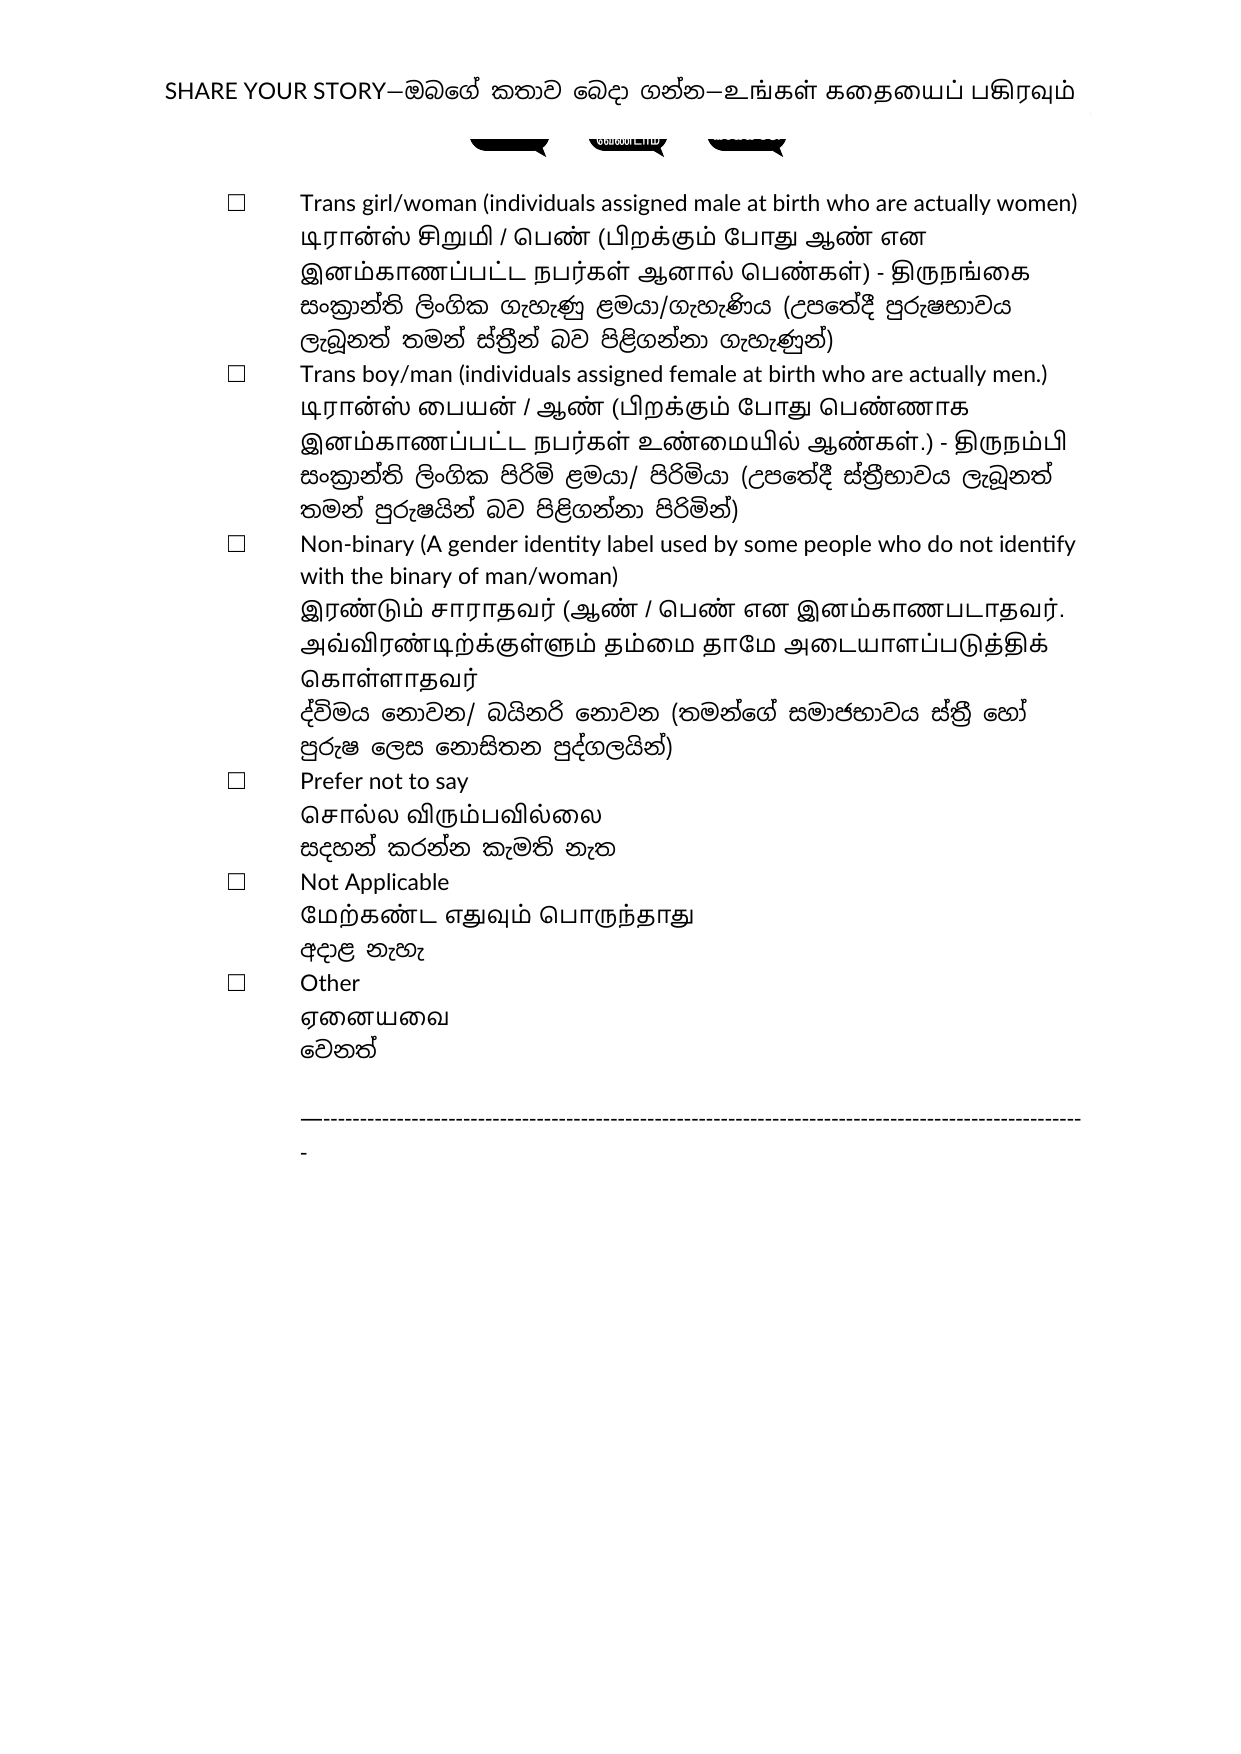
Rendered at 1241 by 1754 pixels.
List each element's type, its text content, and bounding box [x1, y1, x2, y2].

text Not Applicable [150, 868, 1090, 895]
text සංක්‍රාන්ති ලිංගික ගැහැණු ළමයා/ගැහැණිය (උපතේදී පුරුෂභාවය ලැබූනත් තමන් ස්ත්‍රීන් බව පිළිගන්නා ගැහැණුන්) [300, 291, 1090, 355]
text Other [150, 969, 1090, 996]
text டிரான்ஸ் சிறுமி / பெண் (பிறக்கும் போது ஆண் என இனம்காணப்பட்ட நபர்கள் ஆனால் பெண்கள்) - திருநங்கை [300, 221, 1090, 286]
text වෙනත් [300, 1035, 1090, 1065]
text சொல்ல விரும்பவில்லை [300, 798, 1090, 829]
text ද්විමය නොවන/ බයිනරි නොවන (තමන්ගේ සමාජභාවය ස්ත්‍රී හෝ පුරුෂ ලෙස නොසිතන පුද්ගලයින්) [300, 698, 1090, 762]
text டிரான்ஸ் பையன் / ஆண் (பிறக்கும் போது பெண்ணாக இனம்காணப்பட்ட நபர்கள் உண்மையில் ஆண்கள்.) - திருநம்பி [300, 391, 1090, 457]
text மேற்கண்ட எதுவும் பொருந்தாது [300, 899, 1090, 930]
text අදාළ නැහැ [300, 934, 1090, 964]
text Prefer not to say [150, 767, 1090, 794]
text සදහන් කරන්න කැමති නැත [300, 833, 1090, 863]
text Non-binary (A gender identity label used by some people who do not identify with the binary of man/woman) [225, 530, 1090, 589]
text —-------------------------------------------------------------------------------------------------------- [300, 1104, 1090, 1168]
text இரண்டும் சாராதவர் (ஆண் / பெண் என இனம்காணபடாதவர். அவ்விரண்டிற்க்குள்ளும் தம்மை தாமே அடையாளப்படுத்திக் கொள்ளாதவர் [300, 593, 1090, 693]
picture [442, 139, 798, 150]
text ஏனையவை [300, 1000, 1090, 1031]
text Trans boy/man (individuals assigned female at birth who are actually men.) [150, 359, 1090, 387]
text සංක්‍රාන්ති ලිංගික පිරිමි ළමයා/ පිරිමියා (උපතේදී ස්ත්‍රීභාවය ලැබූනත් තමන් පුරුෂයින් බව පිළිගන්නා පිරිමින්) [300, 461, 1090, 525]
text Trans girl/woman (individuals assigned male at birth who are actually women) [150, 150, 1090, 217]
